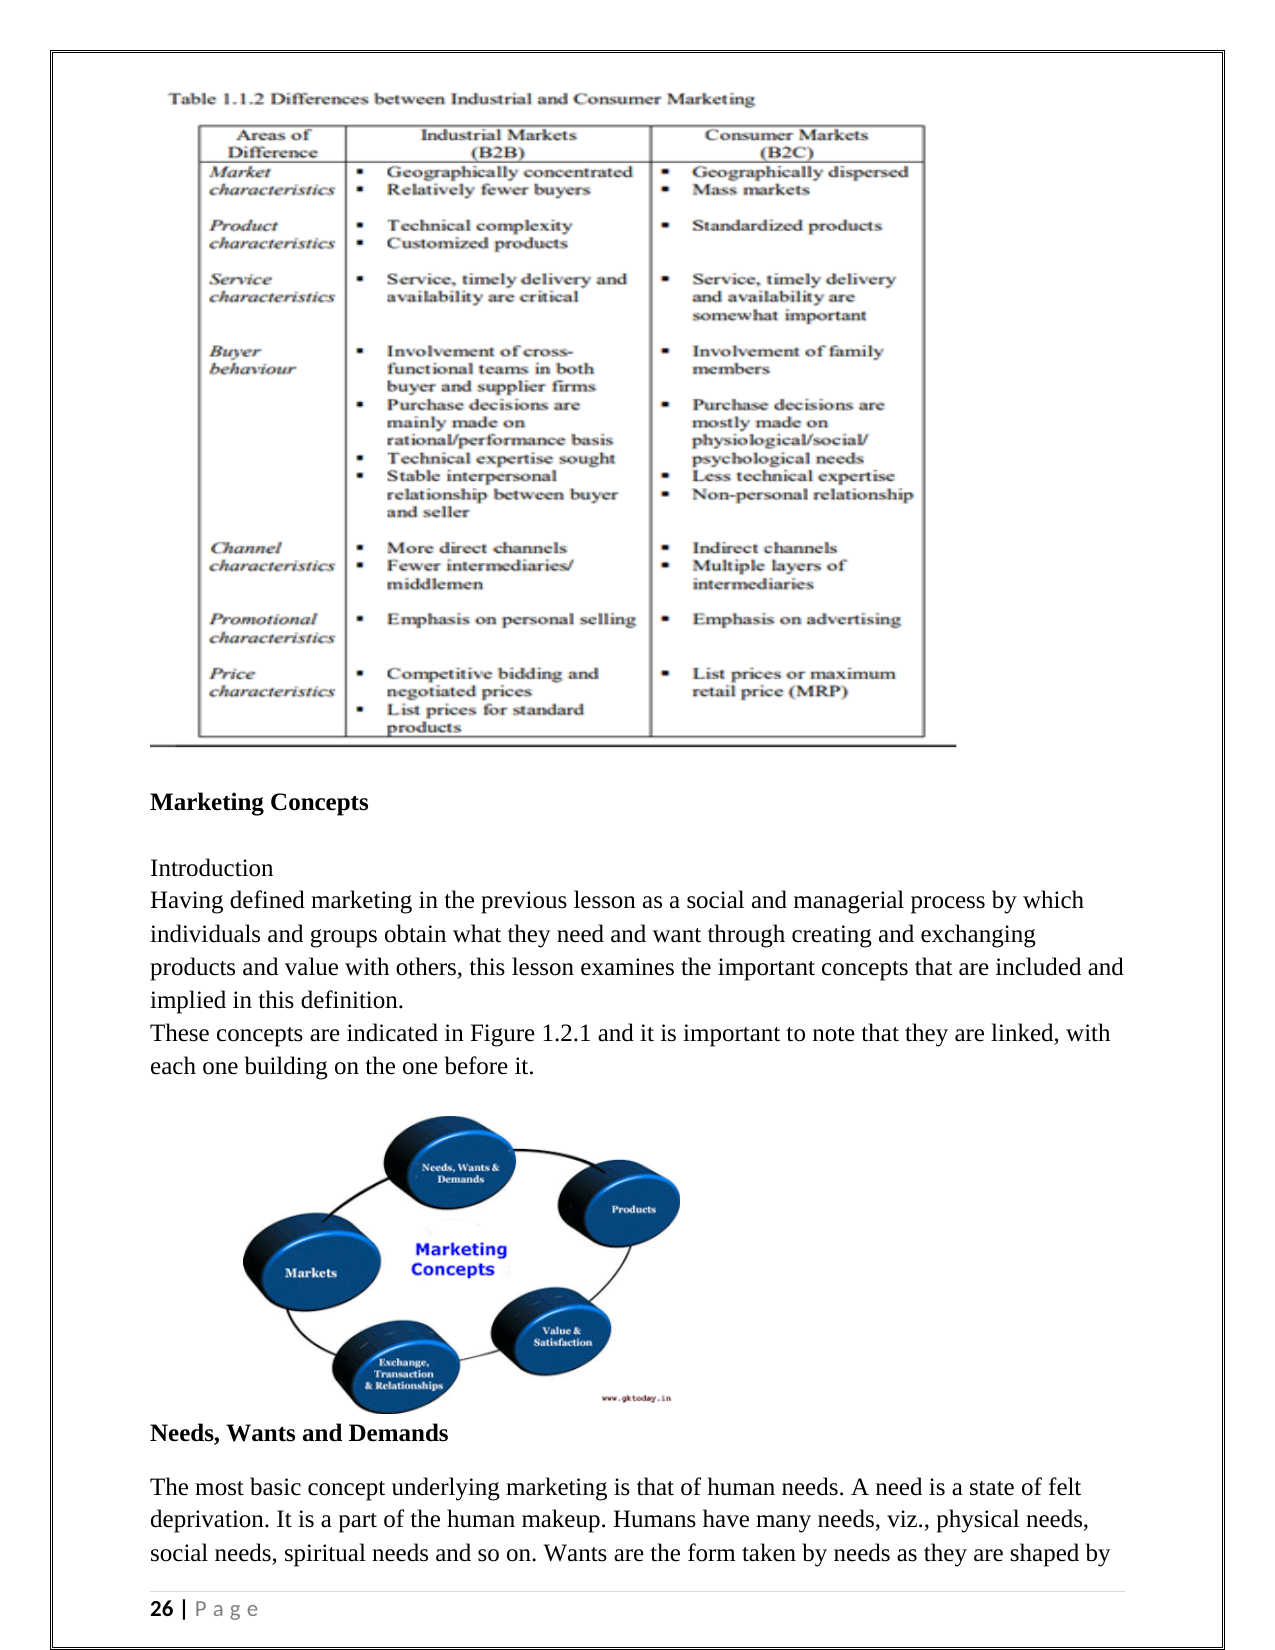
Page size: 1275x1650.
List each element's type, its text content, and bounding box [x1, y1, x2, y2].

picture [150, 75, 957, 750]
text Needs, Wants and Demands [150, 1418, 1125, 1446]
text Having defined marketing in the previous lesson as a social and managerial process by which individuals and groups obtain what they need and want through creating and exchanging products and value with others, this lesson examines the important concepts that are included and implied in this definition. [150, 886, 1125, 1013]
text Marketing Concepts [150, 787, 1125, 815]
text These concepts are indicated in Figure 1.2.1 and it is important to note that they are linked, with each one building on the one before it. [150, 1018, 1125, 1079]
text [150, 1472, 1125, 1566]
picture [243, 1116, 680, 1414]
text Introduction [150, 853, 1125, 881]
